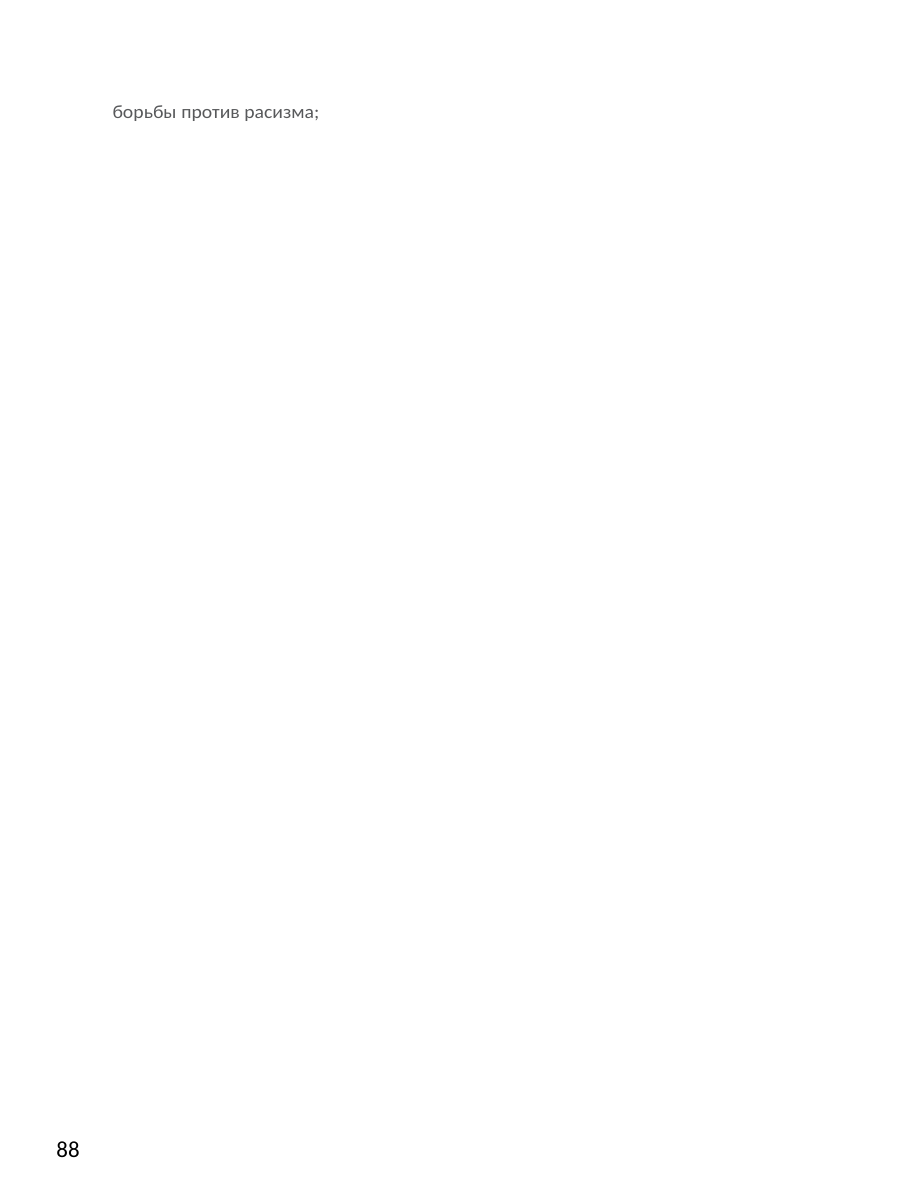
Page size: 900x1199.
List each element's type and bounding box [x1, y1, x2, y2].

list [112, 100, 788, 123]
